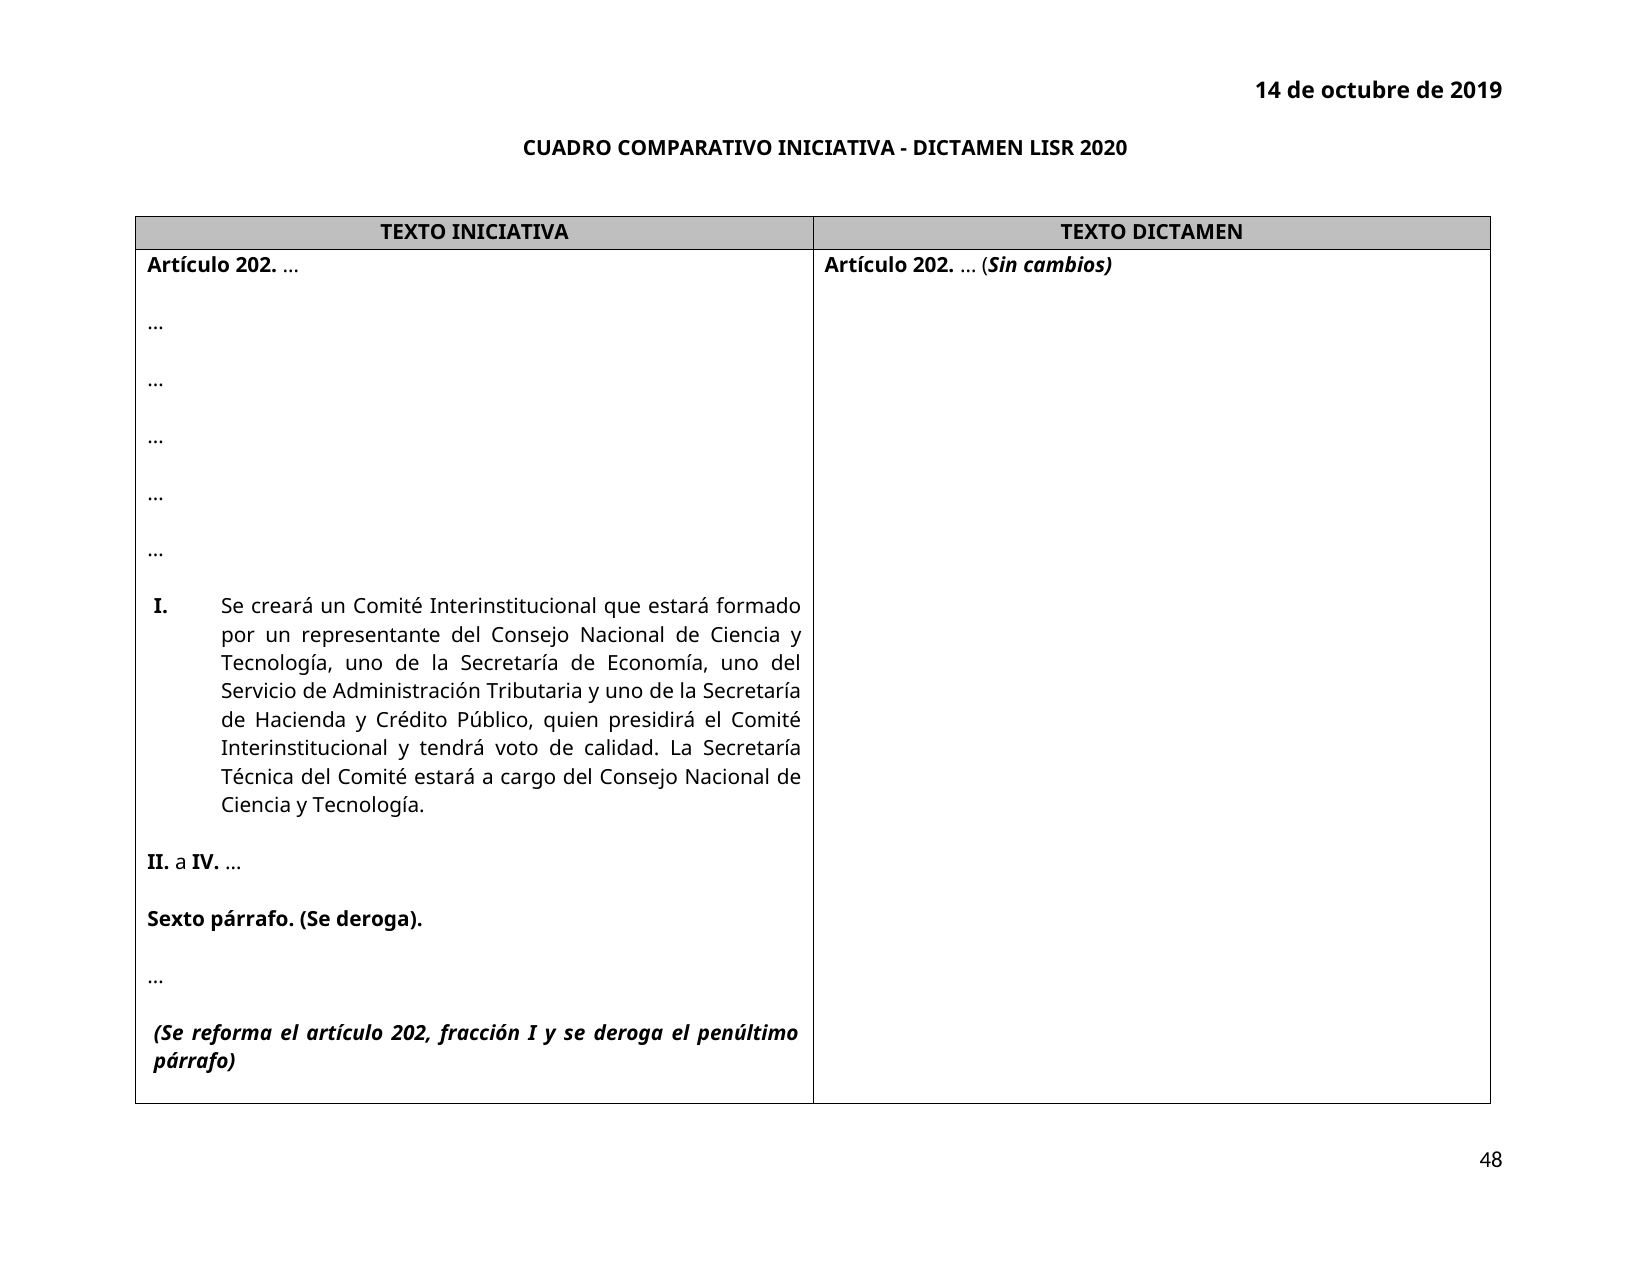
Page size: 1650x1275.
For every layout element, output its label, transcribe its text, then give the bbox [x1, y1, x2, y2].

table_header TEXTO DICTAMEN [814, 217, 1490, 249]
table_header TEXTO INICIATIVA [136, 217, 813, 249]
table_cell Artículo 202. … (Sin cambios) [814, 250, 1490, 1103]
table_cell Artículo 202. … … … … … … I. Se creará un Comité Interinstitucional que estará formado por un representante del Consejo Nacional de Ciencia y Tecnología, uno de la Secretaría de Economía, uno del Servicio de Administración Tributaria y uno de la Secretaría de Hacienda y Crédito Público, quien presidirá el Comité Interinstitucional y tendrá voto de calidad. La Secretaría Técnica del Comité estará a cargo del Consejo Nacional de Ciencia y Tecnología. II. a IV. … Sexto párrafo. (Se deroga). … (Se reforma el artículo 202, fracción I y se deroga el penúltimo párrafo) [136, 250, 813, 1103]
